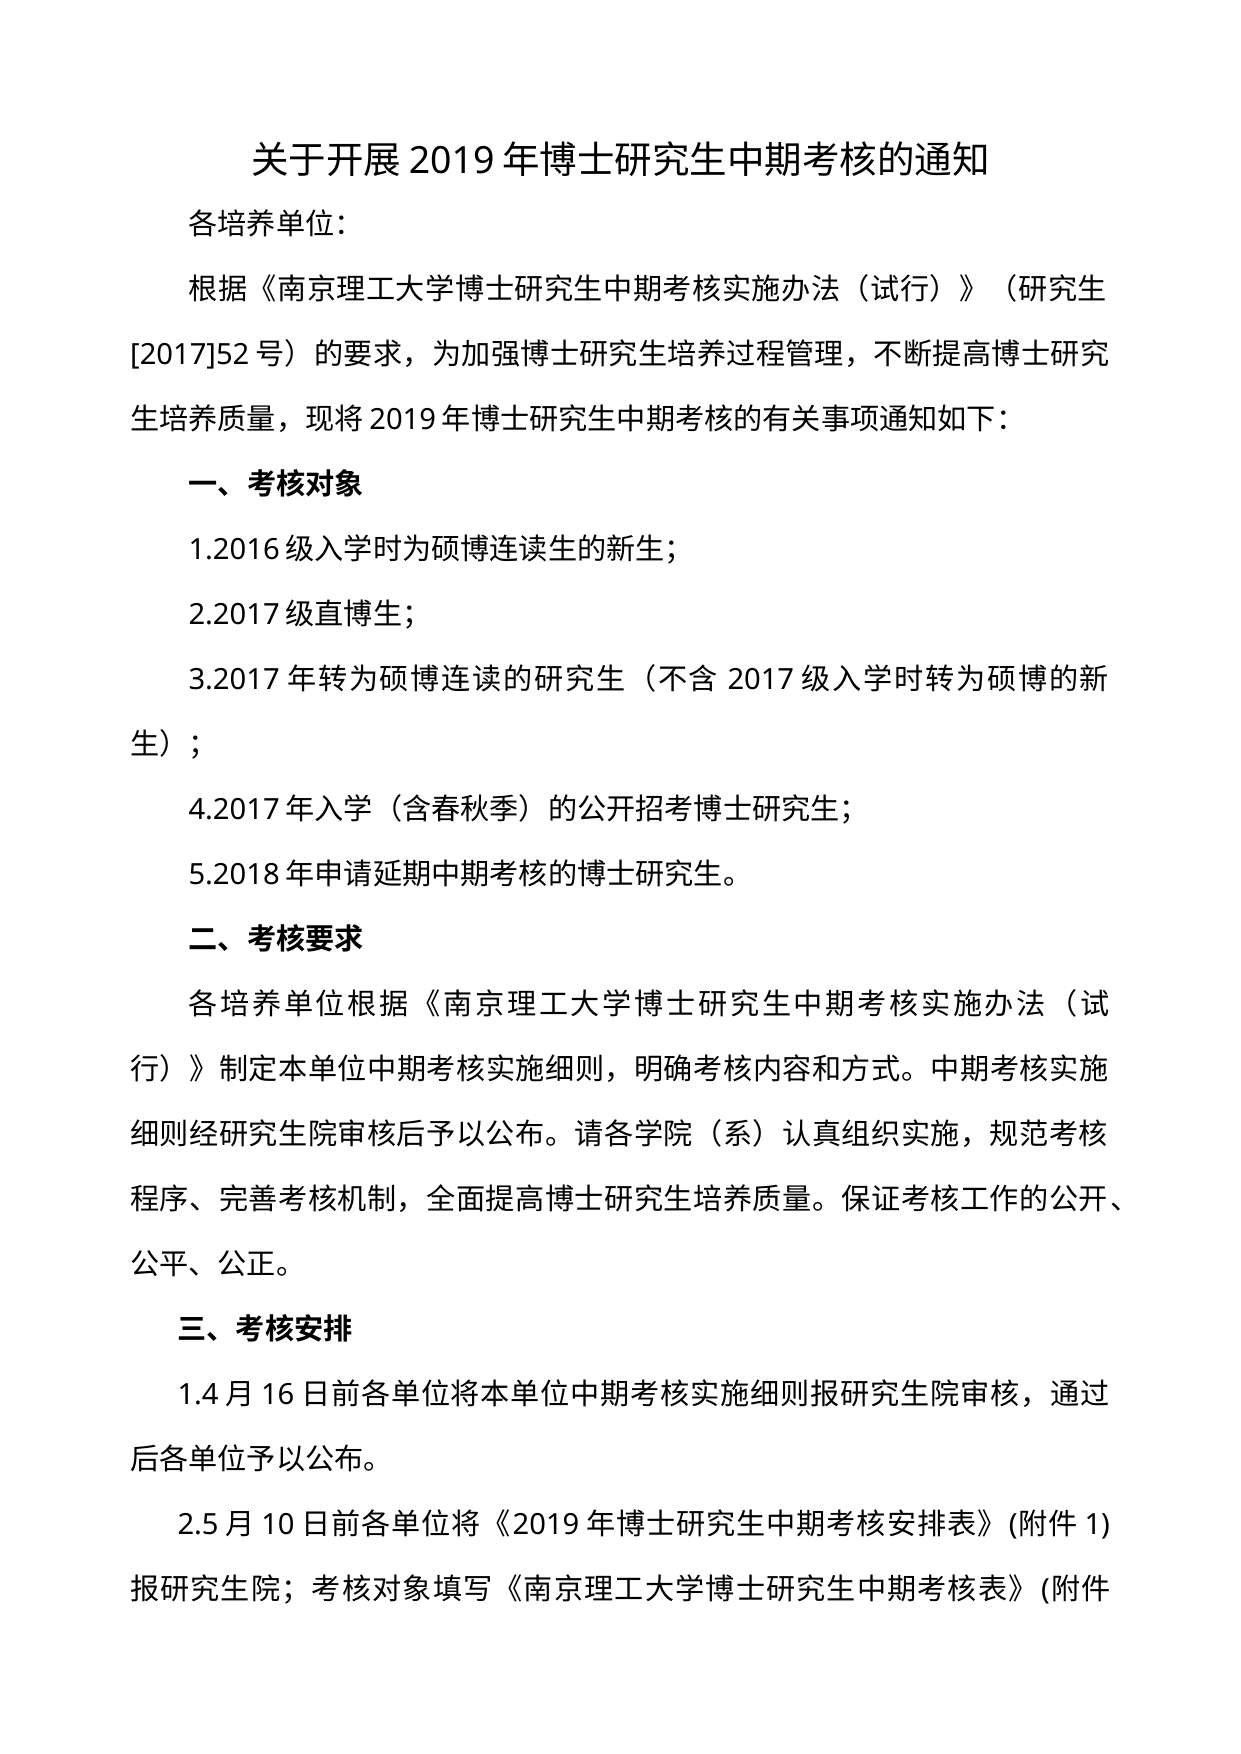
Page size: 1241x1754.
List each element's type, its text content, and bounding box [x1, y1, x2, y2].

text 5.2018年申请延期中期考核的博士研究生。 [130, 839, 1110, 904]
text 3.2017年转为硕博连读的研究生（不含2017级入学时转为硕博的新生）； [130, 644, 1110, 774]
text 1.2016级入学时为硕博连读生的新生； [130, 514, 1110, 579]
text 根据《南京理工大学博士研究生中期考核实施办法（试行）》（研究生[2017]52号）的要求，为加强博士研究生培养过程管理，不断提高博士研究生培养质量，现将2019年博士研究生中期考核的有关事项通知如下： [130, 254, 1110, 449]
text 各培养单位根据《南京理工大学博士研究生中期考核实施办法（试行）》制定本单位中期考核实施细则，明确考核内容和方式。中期考核实施细则经研究生院审核后予以公布。请各学院（系）认真组织实施，规范考核程序、完善考核机制，全面提高博士研究生培养质量。保证考核工作的公开、公平、公正。 [130, 969, 1110, 1294]
text 一、考核对象 [130, 449, 1110, 514]
text 三、考核安排 [130, 1294, 1110, 1359]
text 关于开展2019年博士研究生中期考核的通知 [130, 124, 1110, 189]
text 4.2017年入学（含春秋季）的公开招考博士研究生； [130, 774, 1110, 839]
text 各培养单位： [130, 189, 1110, 254]
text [130, 1489, 1110, 1619]
text 1.4月16日前各单位将本单位中期考核实施细则报研究生院审核，通过后各单位予以公布。 [130, 1359, 1110, 1489]
text 2.2017级直博生； [130, 579, 1110, 644]
text 二、考核要求 [130, 904, 1110, 969]
